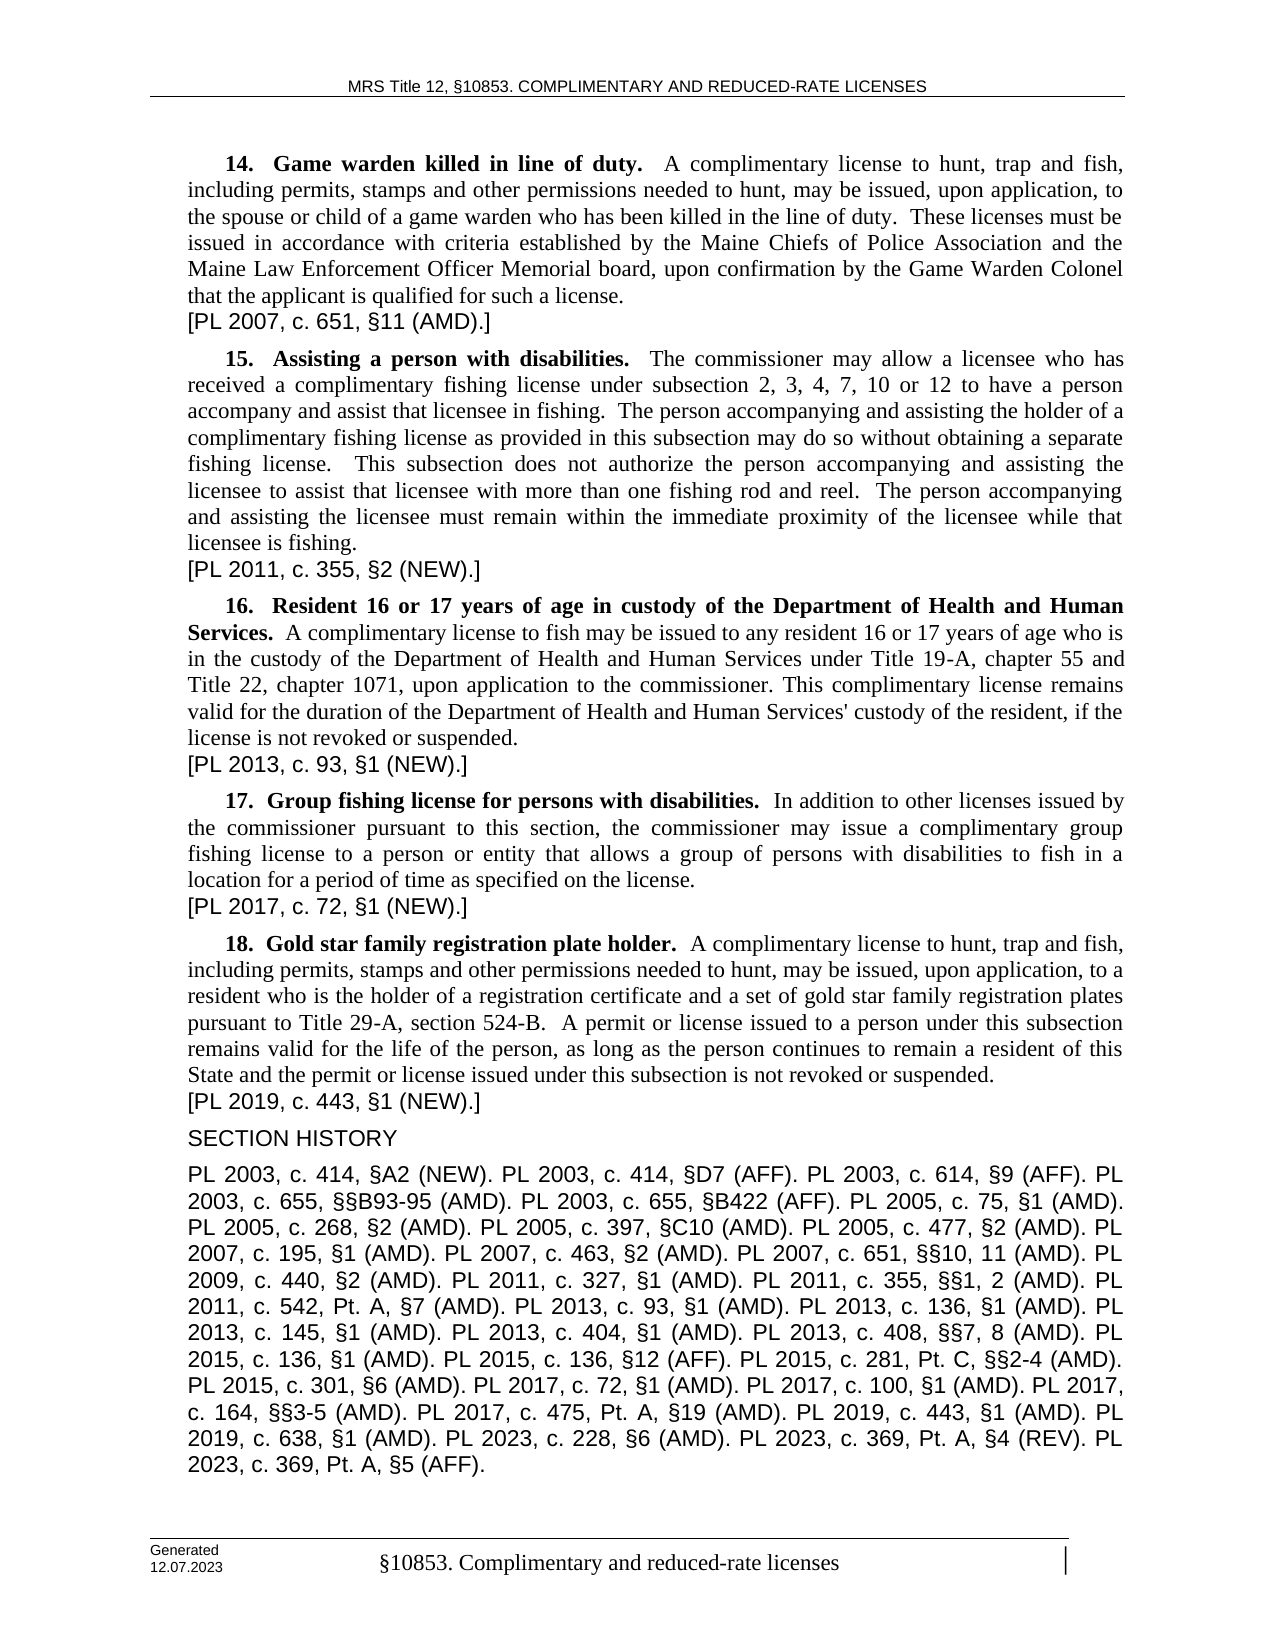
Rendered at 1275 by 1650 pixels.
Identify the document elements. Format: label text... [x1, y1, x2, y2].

text 18. Gold star family registration plate holder. A complimentary license to hunt, trap and fish, including permits, stamps and other permissions needed to hunt, may be issued, upon application, to a resident who is the holder of a registration certificate and a set of gold star family registration plates pursuant to Title 29‑A, section 524‑B. A permit or license issued to a person under this subsection remains valid for the life of the person, as long as the person continues to remain a resident of this State and the permit or license issued under this subsection is not revoked or suspended. [187, 929, 1125, 1088]
text [PL 2007, c. 651, §11 (AMD).] [187, 308, 1125, 334]
text 15. Assisting a person with disabilities. The commissioner may allow a licensee who has received a complimentary fishing license under subsection 2, 3, 4, 7, 10 or 12 to have a person accompany and assist that licensee in fishing. The person accompanying and assisting the holder of a complimentary fishing license as provided in this subsection may do so without obtaining a separate fishing license. This subsection does not authorize the person accompanying and assisting the licensee to assist that licensee with more than one fishing rod and reel. The person accompanying and assisting the licensee must remain within the immediate proximity of the licensee while that licensee is fishing. [187, 345, 1125, 556]
text [PL 2011, c. 355, §2 (NEW).] [187, 556, 1125, 582]
text SECTION HISTORY [187, 1124, 1125, 1151]
text 14. Game warden killed in line of duty. A complimentary license to hunt, trap and fish, including permits, stamps and other permissions needed to hunt, may be issued, upon application, to the spouse or child of a game warden who has been killed in the line of duty. These licenses must be issued in accordance with criteria established by the Maine Chiefs of Police Association and the Maine Law Enforcement Officer Memorial board, upon confirmation by the Game Warden Colonel that the applicant is qualified for such a license. [187, 150, 1125, 308]
text 17. Group fishing license for persons with disabilities. In addition to other licenses issued by the commissioner pursuant to this section, the commissioner may issue a complimentary group fishing license to a person or entity that allows a group of persons with disabilities to fish in a location for a period of time as specified on the license. [187, 787, 1125, 893]
text 16. Resident 16 or 17 years of age in custody of the Department of Health and Human Services. A complimentary license to fish may be issued to any resident 16 or 17 years of age who is in the custody of the Department of Health and Human Services under Title 19‑A, chapter 55 and Title 22, chapter 1071, upon application to the commissioner. This complimentary license remains valid for the duration of the Department of Health and Human Services' custody of the resident, if the license is not revoked or suspended. [187, 592, 1125, 751]
text [PL 2013, c. 93, §1 (NEW).] [187, 751, 1125, 777]
text [PL 2019, c. 443, §1 (NEW).] [187, 1088, 1125, 1114]
text [PL 2017, c. 72, §1 (NEW).] [187, 893, 1125, 919]
text PL 2003, c. 414, §A2 (NEW). PL 2003, c. 414, §D7 (AFF). PL 2003, c. 614, §9 (AFF). PL 2003, c. 655, §§B93-95 (AMD). PL 2003, c. 655, §B422 (AFF). PL 2005, c. 75, §1 (AMD). PL 2005, c. 268, §2 (AMD). PL 2005, c. 397, §C10 (AMD). PL 2005, c. 477, §2 (AMD). PL 2007, c. 195, §1 (AMD). PL 2007, c. 463, §2 (AMD). PL 2007, c. 651, §§10, 11 (AMD). PL 2009, c. 440, §2 (AMD). PL 2011, c. 327, §1 (AMD). PL 2011, c. 355, §§1, 2 (AMD). PL 2011, c. 542, Pt. A, §7 (AMD). PL 2013, c. 93, §1 (AMD). PL 2013, c. 136, §1 (AMD). PL 2013, c. 145, §1 (AMD). PL 2013, c. 404, §1 (AMD). PL 2013, c. 408, §§7, 8 (AMD). PL 2015, c. 136, §1 (AMD). PL 2015, c. 136, §12 (AFF). PL 2015, c. 281, Pt. C, §§2-4 (AMD). PL 2015, c. 301, §6 (AMD). PL 2017, c. 72, §1 (AMD). PL 2017, c. 100, §1 (AMD). PL 2017, c. 164, §§3-5 (AMD). PL 2017, c. 475, Pt. A, §19 (AMD). PL 2019, c. 443, §1 (AMD). PL 2019, c. 638, §1 (AMD). PL 2023, c. 228, §6 (AMD). PL 2023, c. 369, Pt. A, §4 (REV). PL 2023, c. 369, Pt. A, §5 (AFF). [187, 1161, 1125, 1477]
